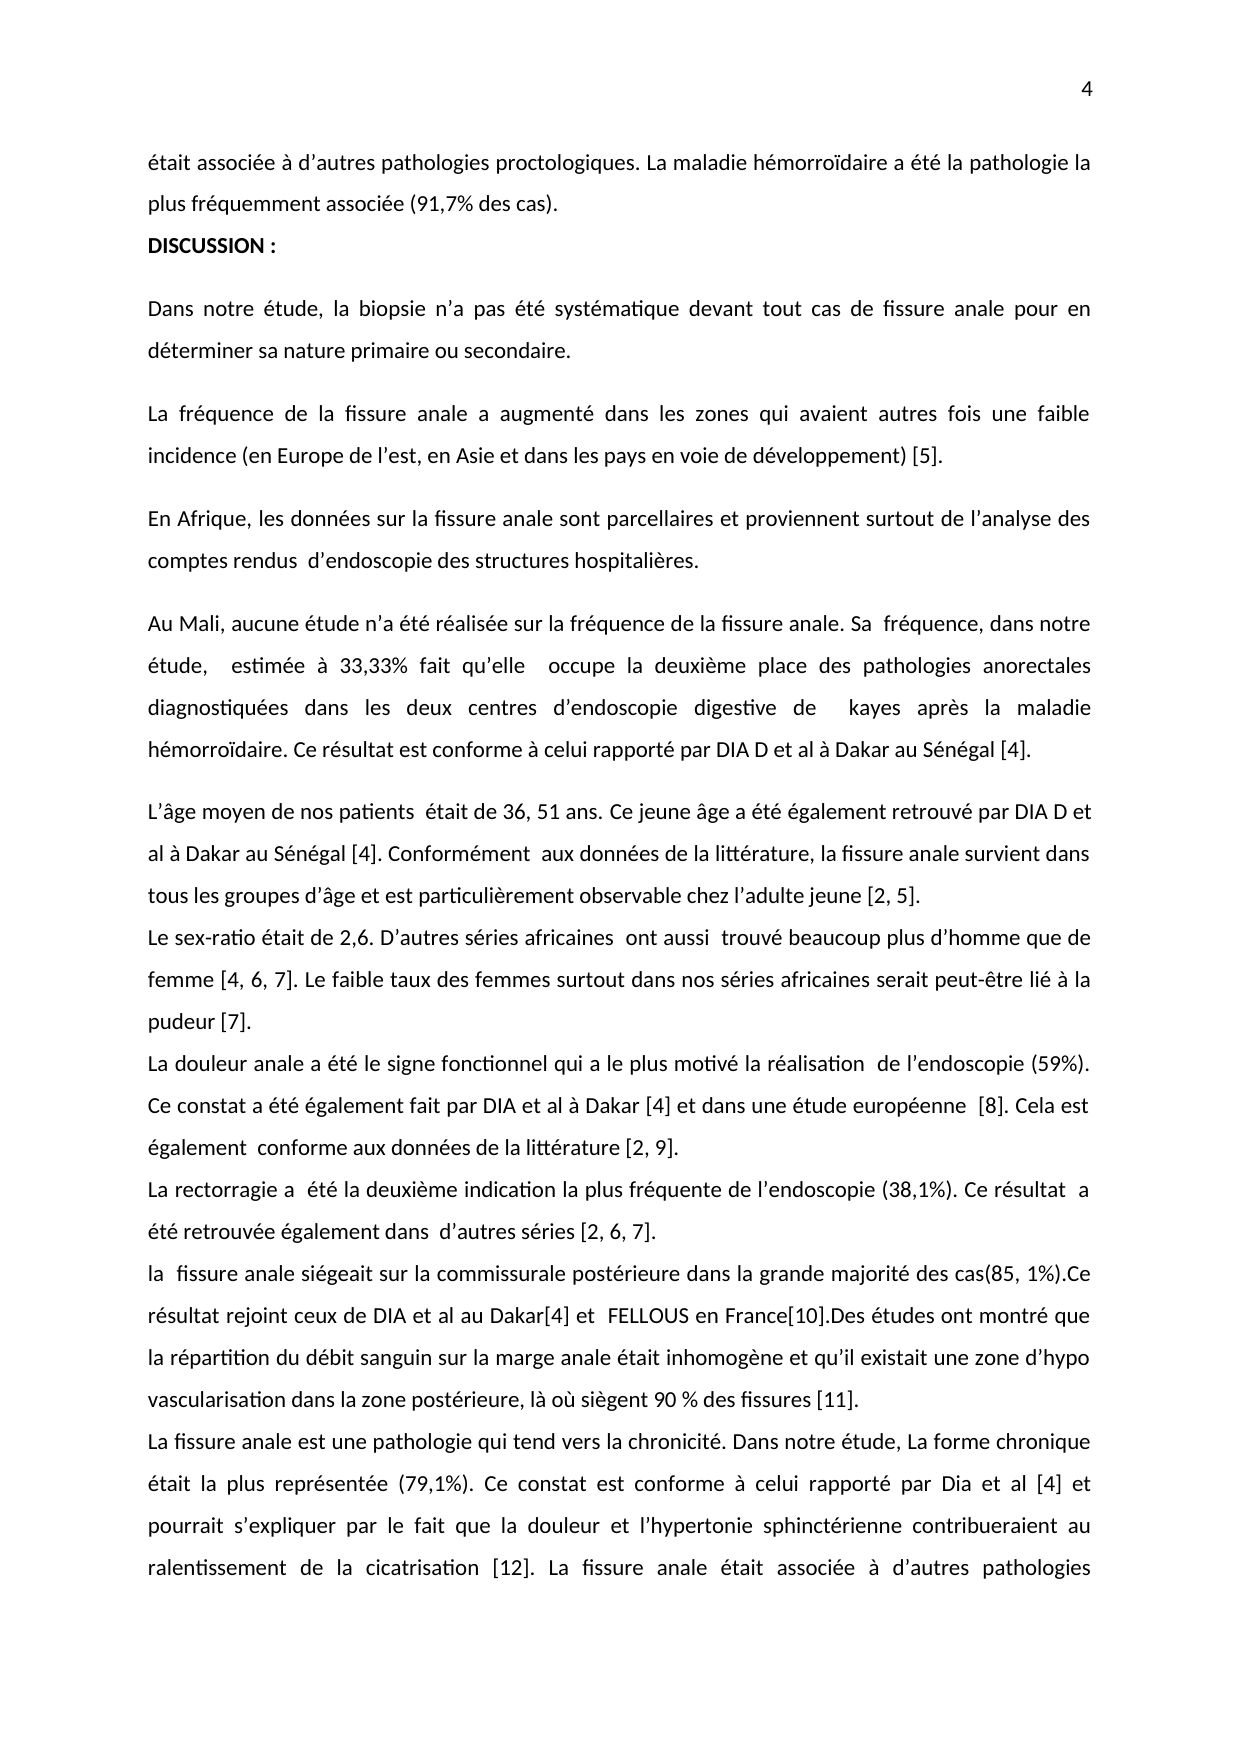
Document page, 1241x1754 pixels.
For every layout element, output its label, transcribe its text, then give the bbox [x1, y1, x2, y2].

text Le sex-ratio était de 2,6. D’autres séries africaines ont aussi trouvé beaucoup plus d’homme que de femme [4, 6, 7]. Le faible taux des femmes surtout dans nos séries africaines serait peut-être lié à la pudeur [7]. [148, 923, 1093, 1035]
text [148, 1427, 1093, 1581]
text La douleur anale a été le signe fonctionnel qui a le plus motivé la réalisation de l’endoscopie (59%). Ce constat a été également fait par DIA et al à Dakar [4] et dans une étude européenne [8]. Cela est également conforme aux données de la littérature [2, 9]. [148, 1049, 1093, 1161]
text Dans notre étude, la biopsie n’a pas été systématique devant tout cas de fissure anale pour en déterminer sa nature primaire ou secondaire. [148, 294, 1093, 364]
text L’âge moyen de nos patients était de 36, 51 ans. Ce jeune âge a été également retrouvé par DIA D et al à Dakar au Sénégal [4]. Conformément aux données de la littérature, la fissure anale survient dans tous les groupes d’âge et est particulièrement observable chez l’adulte jeune [2, 5]. [148, 797, 1093, 909]
text la fissure anale siégeait sur la commissurale postérieure dans la grande majorité des cas(85, 1%).Ce résultat rejoint ceux de DIA et al au Dakar[4] et FELLOUS en France[10].Des études ont montré que la répartition du débit sanguin sur la marge anale était inhomogène et qu’il existait une zone d’hypo vascularisation dans la zone postérieure, là où siègent 90 % des fissures [11]. [148, 1259, 1093, 1413]
text La rectorragie a été la deuxième indication la plus fréquente de l’endoscopie (38,1%). Ce résultat a été retrouvée également dans d’autres séries [2, 6, 7]. [148, 1175, 1093, 1245]
text DISCUSSION : [148, 232, 1093, 259]
text Au Mali, aucune étude n’a été réalisée sur la fréquence de la fissure anale. Sa fréquence, dans notre étude, estimée à 33,33% fait qu’elle occupe la deuxième place des pathologies anorectales diagnostiquées dans les deux centres d’endoscopie digestive de kayes après la maladie hémorroïdaire. Ce résultat est conforme à celui rapporté par DIA D et al à Dakar au Sénégal [4]. [148, 609, 1093, 763]
text En Afrique, les données sur la fissure anale sont parcellaires et proviennent surtout de l’analyse des comptes rendus d’endoscopie des structures hospitalières. [148, 504, 1093, 574]
text La fréquence de la fissure anale a augmenté dans les zones qui avaient autres fois une faible incidence (en Europe de l’est, en Asie et dans les pays en voie de développement) [5]. [148, 399, 1093, 469]
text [148, 148, 1093, 218]
